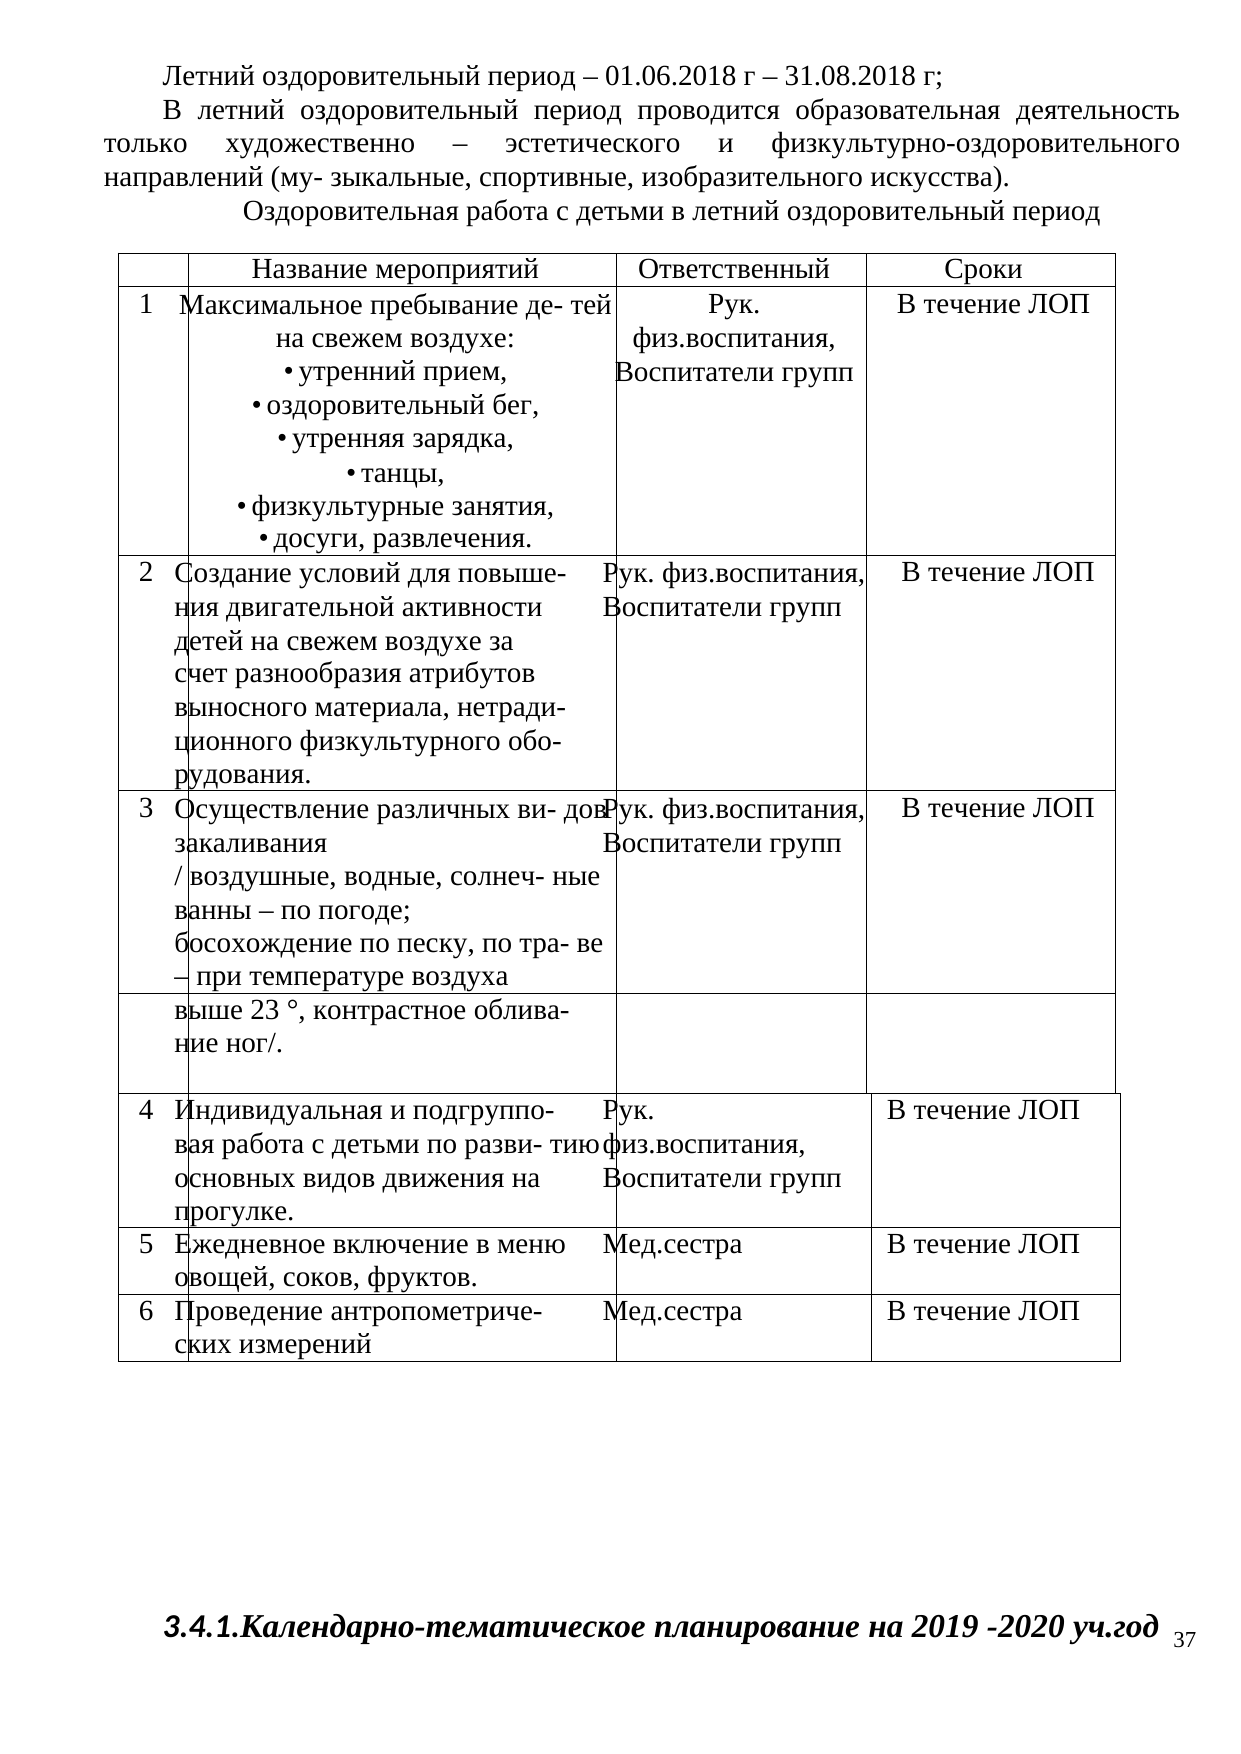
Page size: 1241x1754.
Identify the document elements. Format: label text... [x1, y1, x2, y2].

table_cell В течение ЛОП [867, 287, 1115, 554]
table_cell Мед.сестра [617, 1228, 871, 1294]
text Летний оздоровительный период – 01.06.2018 г – 31.08.2018 г; [103, 58, 1181, 92]
table_cell В течение ЛОП [872, 1094, 1120, 1227]
table_cell Рук. физ.воспитания, Воспитатели групп [617, 791, 866, 993]
table_cell Проведение антропометриче- ских измерений [189, 1295, 616, 1361]
table_cell 3 [119, 791, 188, 993]
table_cell 6 [119, 1295, 188, 1361]
table_cell В течение ЛОП [867, 791, 1115, 993]
table_cell В течение ЛОП [872, 1295, 1120, 1361]
table_cell Осуществление различных ви- дов закаливания / воздушные, водные, солнеч- ные ванны – по погоде; босохождение по песку, по тра- ве – при температуре воздуха [189, 791, 616, 993]
table_cell [617, 994, 866, 1093]
table_cell Создание условий для повыше- ния двигательной активности детей на свежем воздухе за счет разнообразия атрибутов выносного материала, нетради- ционного физкультурного обо- рудования. [189, 556, 616, 790]
table_header [119, 254, 188, 286]
table_cell В течение ЛОП [867, 556, 1115, 790]
table_cell Мед.сестра [617, 1295, 871, 1361]
table_cell [867, 994, 1115, 1093]
table_cell Ежедневное включение в меню овощей, соков, фруктов. [189, 1228, 616, 1294]
table_cell В течение ЛОП [872, 1228, 1120, 1294]
table_cell Рук. физ.воспитания, Воспитатели групп [617, 287, 866, 554]
table_cell 2 [119, 556, 188, 790]
table_header Название мероприятий [189, 254, 616, 286]
table_cell Рук. физ.воспитания, Воспитатели групп [617, 556, 866, 790]
table_cell выше 23 °, контрастное облива- ние ног/. [189, 994, 616, 1093]
table_cell Индивидуальная и подгруппо- вая работа с детьми по разви- тию основных видов движения на прогулке. [189, 1094, 616, 1227]
table_cell Рук. физ.воспитания, Воспитатели групп [617, 1094, 871, 1227]
table_cell Максимальное пребывание де- тей на свежем воздухе: утренний прием, оздоровительный бег, утренняя зарядка, танцы, физкультурные занятия, досуги, развлечения. [189, 287, 616, 554]
text 3.4.1.Календарно-тематическое планирование на 2019 -2020 уч.год [103, 1605, 1181, 1646]
table_cell 1 [119, 287, 188, 554]
table_cell [119, 994, 188, 1093]
table_header Сроки [867, 254, 1115, 286]
table_cell 4 [119, 1094, 188, 1227]
text Оздоровительная работа с детьми в летний оздоровительный период [103, 193, 1181, 226]
table_header Ответственный [617, 254, 866, 286]
table_cell 5 [119, 1228, 188, 1294]
text В летний оздоровительный период проводится образовательная деятельность только художественно – эстетического и физкультурно-оздоровительного направлений (му- зыкальные, спортивные, изобразительного искусства). [103, 92, 1181, 192]
